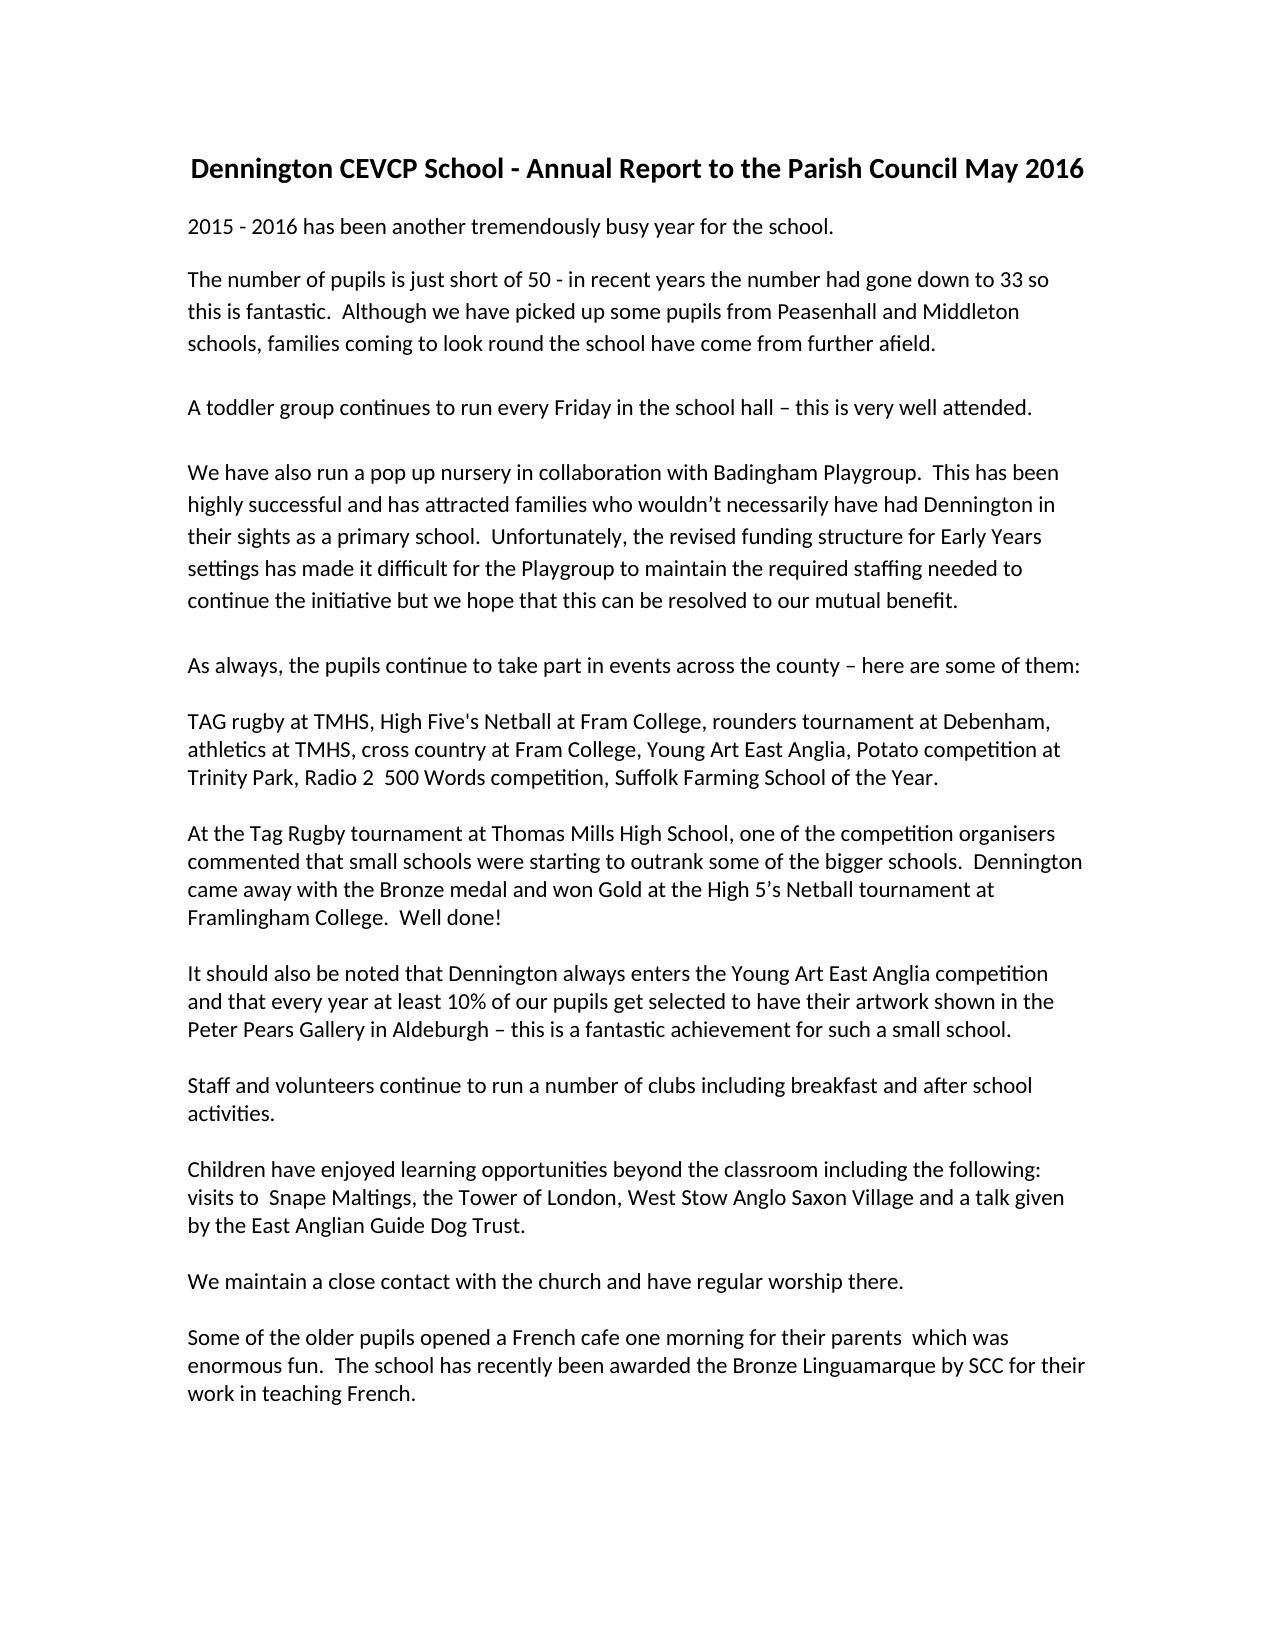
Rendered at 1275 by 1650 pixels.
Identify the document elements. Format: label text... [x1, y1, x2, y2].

text Some of the older pupils opened a French cafe one morning for their parents which was enormous fun. The school has recently been awarded the Bronze Linguamarque by SCC for their work in teaching French. [187, 1323, 1087, 1408]
text It should also be noted that Dennington always enters the Young Art East Anglia competition and that every year at least 10% of our pupils get selected to have their artwork shown in the Peter Pears Gallery in Aldeburgh – this is a fantastic achievement for such a small school. [187, 959, 1087, 1043]
text We have also run a pop up nursery in collaboration with Badingham Playgroup. This has been highly successful and has attracted families who wouldn’t necessarily have had Dennington in their sights as a primary school. Unfortunately, the revised funding structure for Early Years settings has made it difficult for the Playgroup to maintain the required staffing needed to continue the initiative but we hope that this can be resolved to our mutual benefit. [187, 458, 1087, 615]
text visits to Snape Maltings, the Tower of London, West Stow Anglo Saxon Village and a talk given by the East Anglian Guide Dog Trust. [187, 1183, 1087, 1239]
text A toddler group continues to run every Friday in the school hall – this is very well attended. [187, 393, 1087, 422]
text Children have enjoyed learning opportunities beyond the classroom including the following: [187, 1155, 1087, 1183]
text Staff and volunteers continue to run a number of clubs including breakfast and after school activities. [187, 1071, 1087, 1127]
text Dennington CEVCP School - Annual Report to the Parish Council May 2016 [187, 150, 1087, 186]
text At the Tag Rugby tournament at Thomas Mills High School, one of the competition organisers commented that small schools were starting to outrank some of the bigger schools. Dennington came away with the Bronze medal and won Gold at the High 5’s Netball tournament at Framlingham College. Well done! [187, 819, 1087, 931]
text As always, the pupils continue to take part in events across the county – here are some of them: [187, 651, 1087, 679]
text We maintain a close contact with the church and have regular worship there. [187, 1267, 1087, 1296]
text The number of pupils is just short of 50 - in recent years the number had gone down to 33 so this is fantastic. Although we have picked up some pupils from Peasenhall and Middleton schools, families coming to look round the school have come from further afield. [187, 265, 1087, 357]
text 2015 - 2016 has been another tremendously busy year for the school. [187, 212, 1087, 240]
text TAG rugby at TMHS, High Five's Netball at Fram College, rounders tournament at Debenham, athletics at TMHS, cross country at Fram College, Young Art East Anglia, Potato competition at Trinity Park, Radio 2 500 Words competition, Suffolk Farming School of the Year. [187, 707, 1087, 791]
